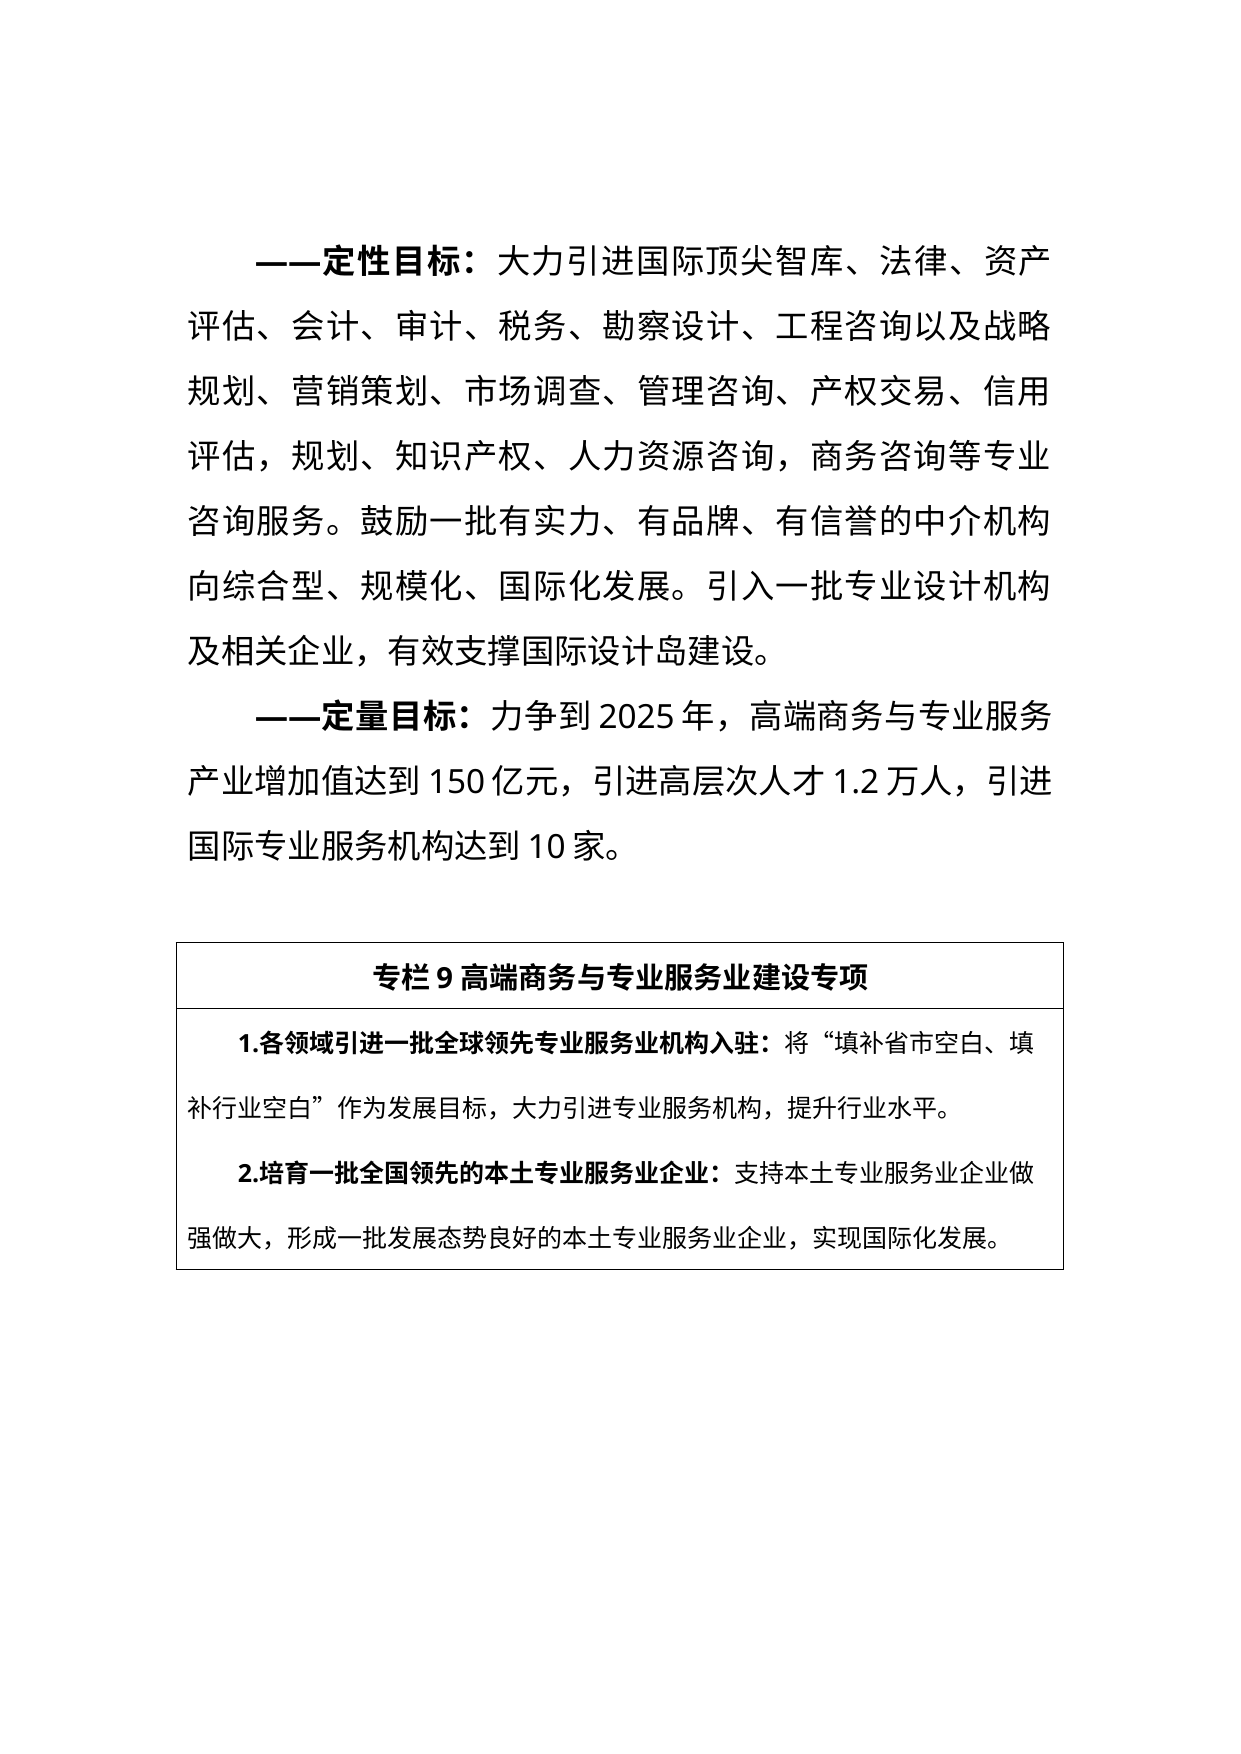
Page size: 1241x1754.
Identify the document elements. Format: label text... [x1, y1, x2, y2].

text ——定性目标：大力引进国际顶尖智库、法律、资产评估、会计、审计、税务、勘察设计、工程咨询以及战略规划、营销策划、市场调查、管理咨询、产权交易、信用评估，规划、知识产权、人力资源咨询，商务咨询等专业咨询服务。鼓励一批有实力、有品牌、有信誉的中介机构向综合型、规模化、国际化发展。引入一批专业设计机构及相关企业，有效支撑国际设计岛建设。 [187, 227, 1053, 682]
text ——定量目标：力争到2025年，高端商务与专业服务产业增加值达到150亿元，引进高层次人才1.2万人，引进国际专业服务机构达到10家。 [187, 682, 1053, 877]
table_header 专栏9 高端商务与专业服务业建设专项 [177, 943, 1063, 1008]
table_cell 1.各领域引进一批全球领先专业服务业机构入驻：将“填补省市空白、填补行业空白”作为发展目标，大力引进专业服务机构，提升行业水平。 2.培育一批全国领先的本土专业服务业企业：支持本土专业服务业企业做强做大，形成一批发展态势良好的本土专业服务业企业，实现国际化发展。 [177, 1009, 1063, 1269]
